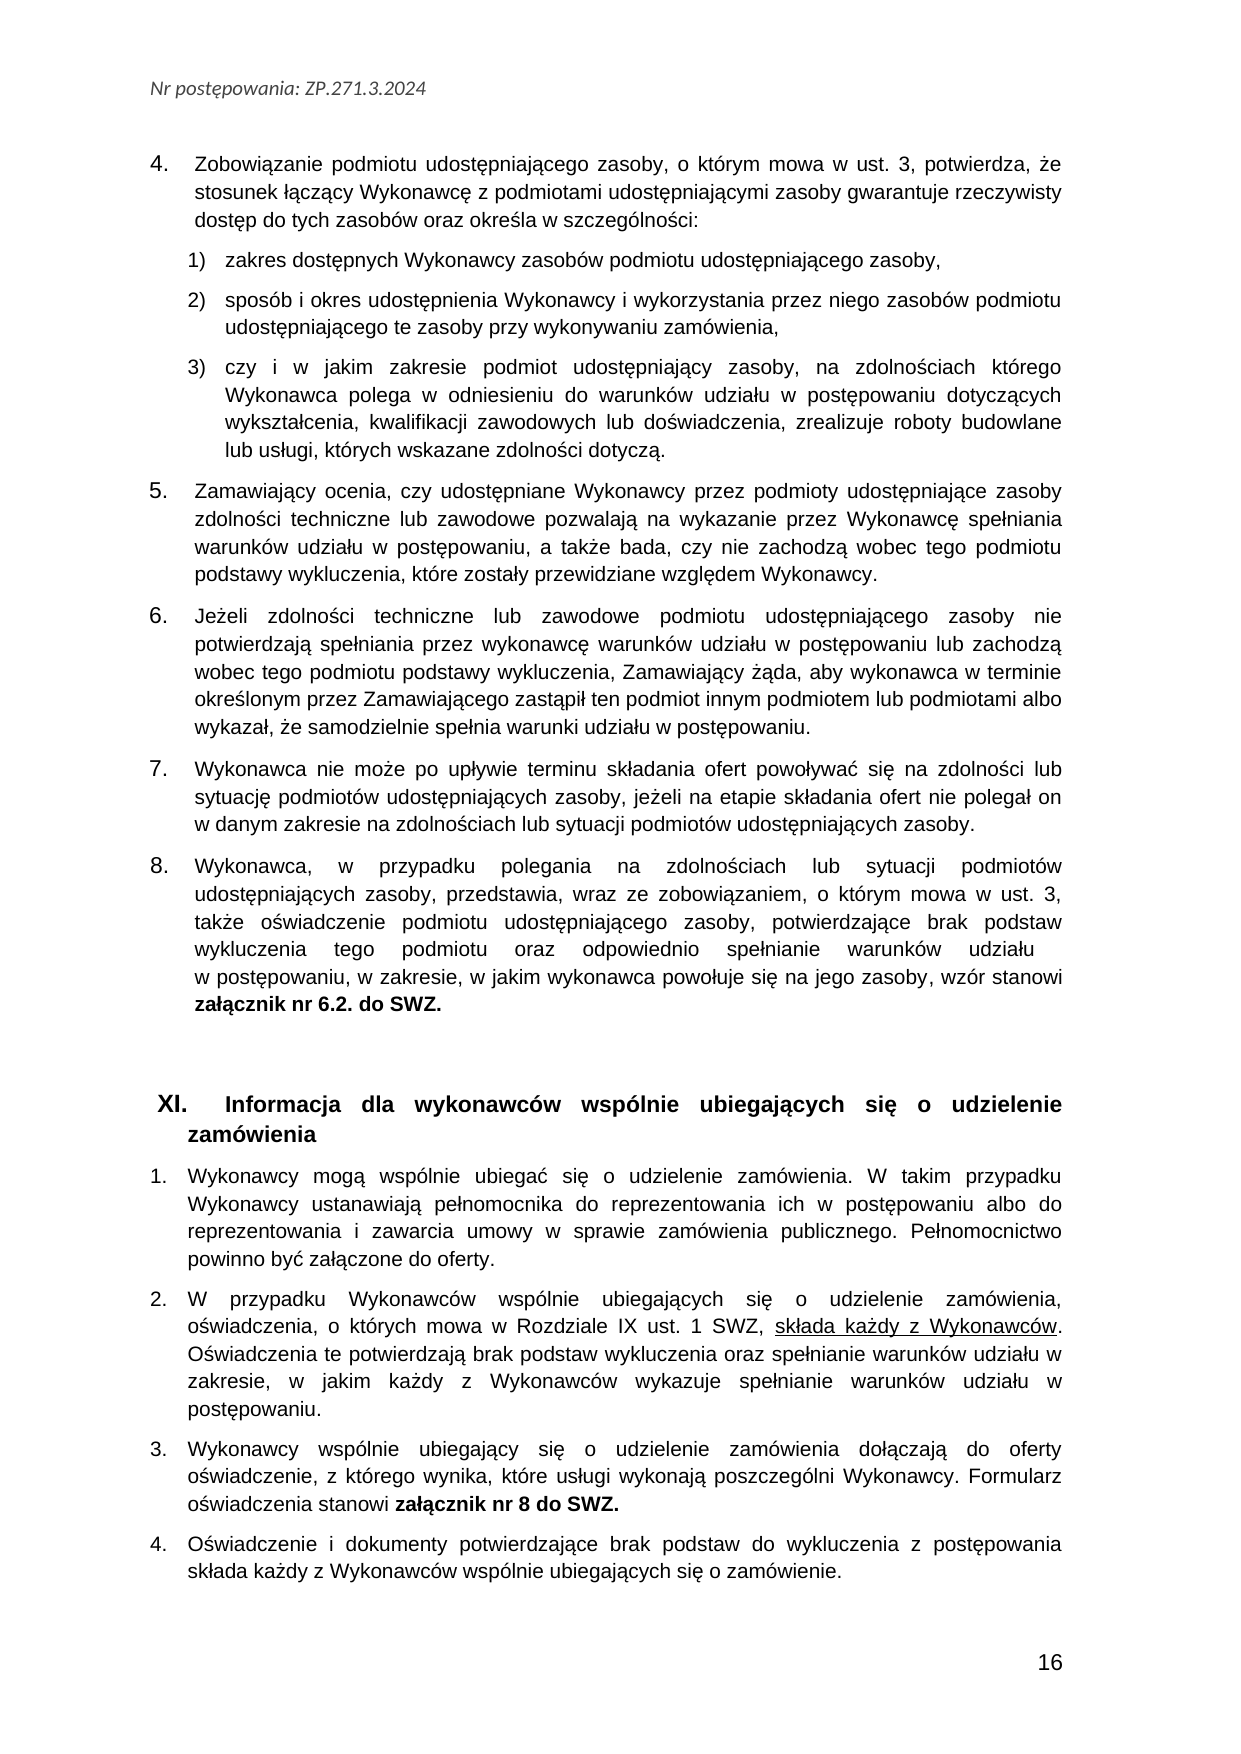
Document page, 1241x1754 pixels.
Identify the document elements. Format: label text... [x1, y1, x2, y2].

list W przypadku Wykonawców wspólnie ubiegających się o udzielenie zamówienia, oświadczenia, o których mowa w Rozdziale IX ust. 1 SWZ, składa każdy z Wykonawców. Oświadczenia te potwierdzają brak podstaw wykluczenia oraz spełnianie warunków udziału w zakresie, w jakim każdy z Wykonawców wykazuje spełnianie warunków udziału w postępowaniu. [150, 1286, 1063, 1420]
list Zobowiązanie podmiotu udostępniającego zasoby, o którym mowa w ust. 3, potwierdza, że stosunek łączący Wykonawcę z podmiotami udostępniającymi zasoby gwarantuje rzeczywisty dostęp do tych zasobów oraz określa w szczególności: [150, 150, 1063, 231]
list Zamawiający ocenia, czy udostępniane Wykonawcy przez podmioty udostępniające zasoby zdolności techniczne lub zawodowe pozwalają na wykazanie przez Wykonawcę spełniania warunków udziału w postępowaniu, a także bada, czy nie zachodzą wobec tego podmiotu podstawy wykluczenia, które zostały przewidziane względem Wykonawcy. [149, 477, 1063, 586]
list czy i w jakim zakresie podmiot udostępniający zasoby, na zdolnościach którego Wykonawca polega w odniesieniu do warunków udziału w postępowaniu dotyczących wykształcenia, kwalifikacji zawodowych lub doświadczenia, zrealizuje roboty budowlane lub usługi, których wskazane zdolności dotyczą. [187, 355, 1063, 461]
subtitle Informacja dla wykonawców wspólnie ubiegających się o udzielenie zamówienia [187, 1089, 1063, 1148]
list Jeżeli zdolności techniczne lub zawodowe podmiotu udostępniającego zasoby nie potwierdzają spełniania przez wykonawcę warunków udziału w postępowaniu lub zachodzą wobec tego podmiotu podstawy wykluczenia, Zamawiający żąda, aby wykonawca w terminie określonym przez Zamawiającego zastąpił ten podmiot innym podmiotem lub podmiotami albo wykazał, że samodzielnie spełnia warunki udziału w postępowaniu. [149, 602, 1063, 739]
list sposób i okres udostępnienia Wykonawcy i wykorzystania przez niego zasobów podmiotu udostępniającego te zasoby przy wykonywaniu zamówienia, [187, 287, 1063, 339]
list Wykonawcy wspólnie ubiegający się o udzielenie zamówienia dołączają do oferty oświadczenie, z którego wynika, które usługi wykonają poszczególni Wykonawcy. Formularz oświadczenia stanowi załącznik nr 8 do SWZ. [150, 1436, 1063, 1515]
list Wykonawca nie może po upływie terminu składania ofert powoływać się na zdolności lub sytuację podmiotów udostępniających zasoby, jeżeli na etapie składania ofert nie polegał on w danym zakresie na zdolnościach lub sytuacji podmiotów udostępniających zasoby. [149, 755, 1063, 836]
list zakres dostępnych Wykonawcy zasobów podmiotu udostępniającego zasoby, [187, 247, 1063, 271]
list Oświadczenie i dokumenty potwierdzające brak podstaw do wykluczenia z postępowania składa każdy z Wykonawców wspólnie ubiegających się o zamówienie. [150, 1531, 1063, 1583]
list Wykonawcy mogą wspólnie ubiegać się o udzielenie zamówienia. W takim przypadku Wykonawcy ustanawiają pełnomocnika do reprezentowania ich w postępowaniu albo do reprezentowania i zawarcia umowy w sprawie zamówienia publicznego. Pełnomocnictwo powinno być załączone do oferty. [150, 1164, 1063, 1270]
list Wykonawca, w przypadku polegania na zdolnościach lub sytuacji podmiotów udostępniających zasoby, przedstawia, wraz ze zobowiązaniem, o którym mowa w ust. 3, także oświadczenie podmiotu udostępniającego zasoby, potwierdzające brak podstaw wykluczenia tego podmiotu oraz odpowiednio spełnianie warunków udziału w postępowaniu, w zakresie, w jakim wykonawca powołuje się na jego zasoby, wzór stanowi załącznik nr 6.2. do SWZ. [150, 852, 1063, 1016]
